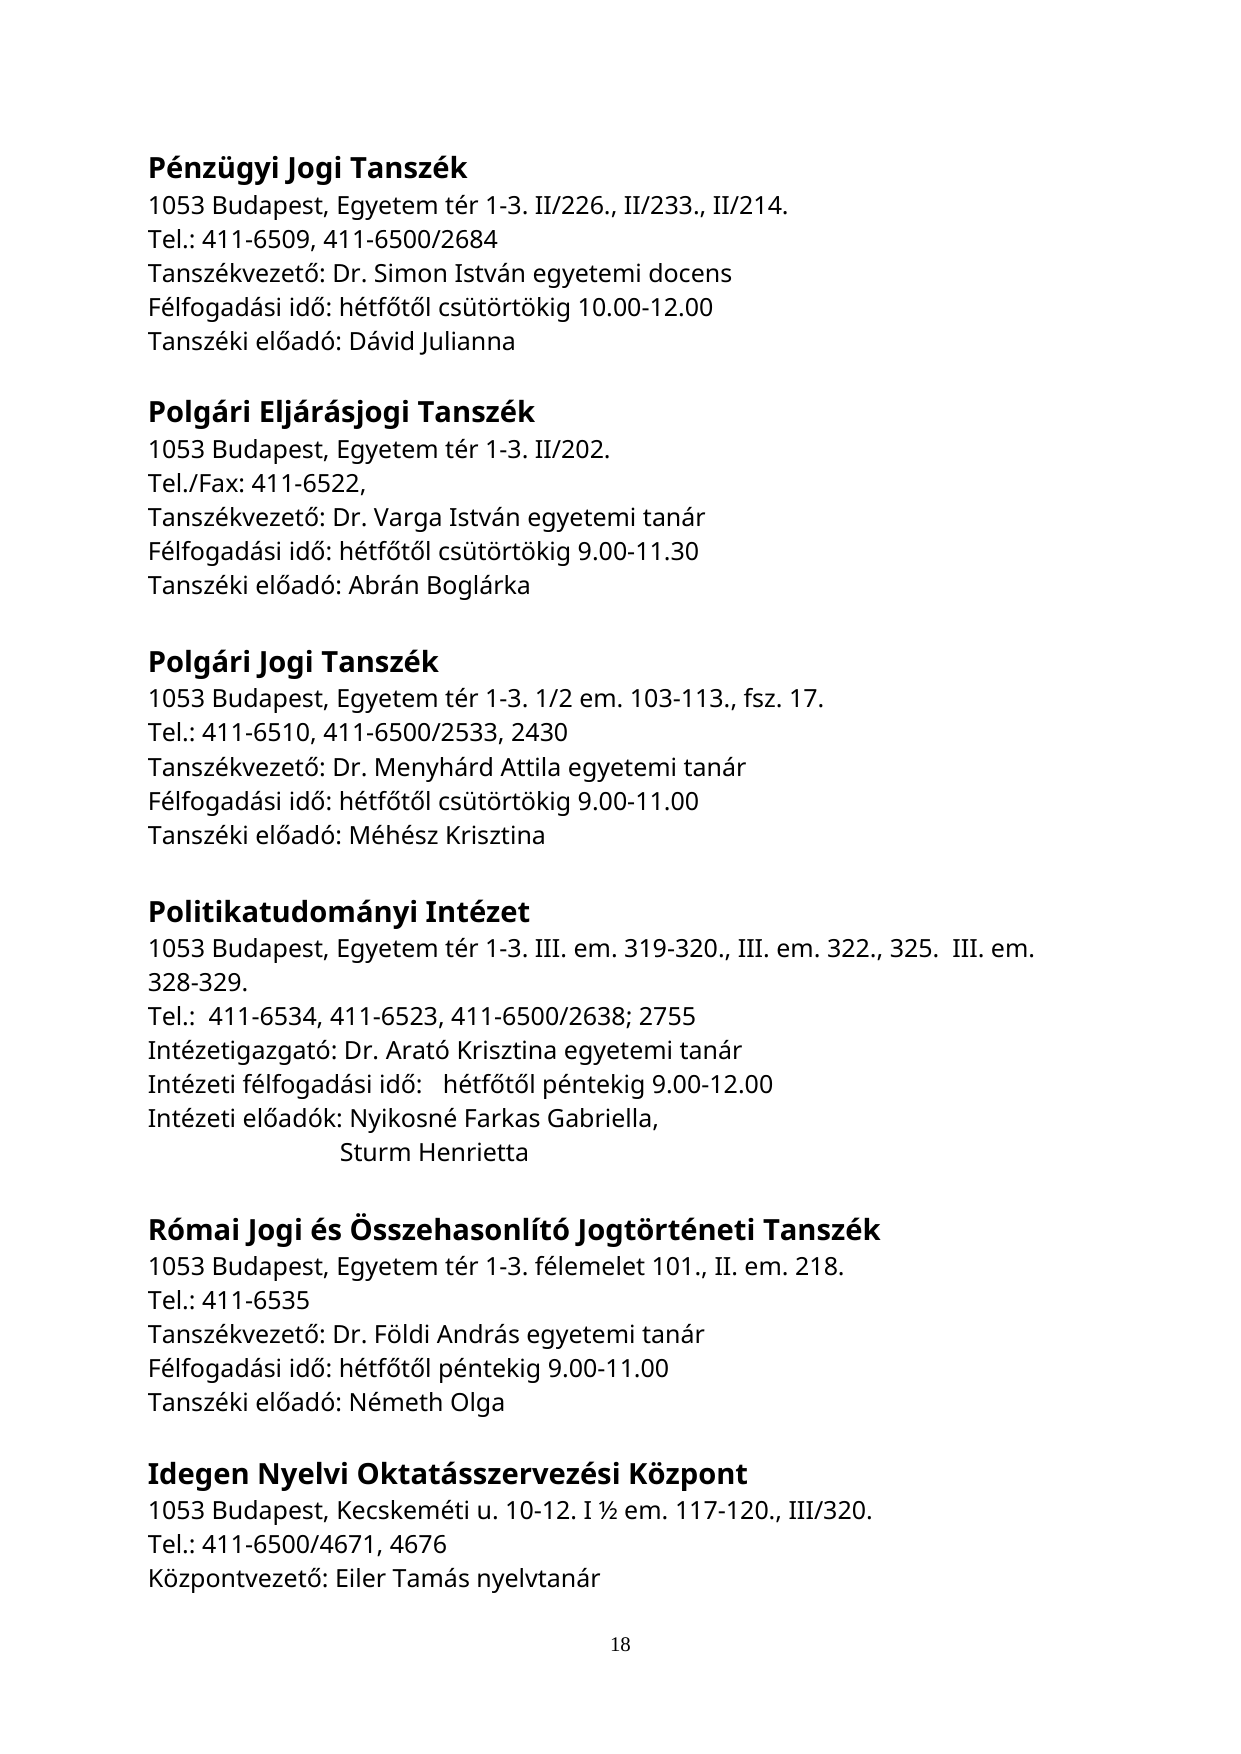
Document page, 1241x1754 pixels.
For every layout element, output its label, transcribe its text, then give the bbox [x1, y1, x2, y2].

text Intézeti előadók: Nyikosné Farkas Gabriella, [148, 1101, 1093, 1135]
text Pénzügyi Jogi Tanszék [148, 148, 1093, 187]
text Félfogadási idő: hétfőtől csütörtökig 9.00-11.30 [148, 533, 1093, 568]
text Tel./Fax: 411-6522, [148, 465, 1093, 499]
text Polgári Jogi Tanszék [148, 641, 1093, 681]
text Központvezető: Eiler Tamás nyelvtanár [148, 1561, 1093, 1595]
text Tanszéki előadó: Abrán Boglárka [148, 568, 1093, 602]
text Tanszékvezető: Dr. Menyhárd Attila egyetemi tanár [148, 749, 1093, 783]
text 1053 Budapest, Egyetem tér 1-3. II/202. [148, 431, 1093, 465]
text Tanszékvezető: Dr. Földi András egyetemi tanár [148, 1317, 1093, 1351]
text Intézeti félfogadási idő: hétfőtől péntekig 9.00-12.00 [148, 1067, 1093, 1101]
text 1053 Budapest, Egyetem tér 1-3. 1/2 em. 103-113., fsz. 17. [148, 681, 1093, 715]
text 1053 Budapest, Kecskeméti u. 10-12. I ½ em. 117-120., III/320. [148, 1493, 1093, 1527]
text Tanszéki előadó: Németh Olga [148, 1385, 1093, 1419]
text Félfogadási idő: hétfőtől csütörtökig 9.00-11.00 [148, 783, 1093, 817]
text Tel.: 411-6535 [148, 1283, 1093, 1317]
text Tel.: 411-6510, 411-6500/2533, 2430 [148, 715, 1093, 749]
text Tanszékvezető: Dr. Simon István egyetemi docens [148, 255, 1093, 289]
text Félfogadási idő: hétfőtől péntekig 9.00-11.00 [148, 1351, 1093, 1385]
text Intézetigazgató: Dr. Arató Krisztina egyetemi tanár [148, 1033, 1093, 1067]
text Félfogadási idő: hétfőtől csütörtökig 10.00-12.00 [148, 289, 1093, 323]
text Politikatudományi Intézet [148, 891, 1093, 931]
text 1053 Budapest, Egyetem tér 1-3. III. em. 319-320., III. em. 322., 325. III. em. 328-329. [148, 931, 1093, 999]
text Sturm Henrietta [148, 1135, 1093, 1169]
text Tanszéki előadó: Dávid Julianna [148, 323, 1093, 358]
text Tanszéki előadó: Méhész Krisztina [148, 817, 1093, 851]
text Tel.: 411-6500/4671, 4676 [148, 1527, 1093, 1561]
text Polgári Eljárásjogi Tanszék [148, 392, 1093, 431]
text 1053 Budapest, Egyetem tér 1-3. félemelet 101., II. em. 218. [148, 1248, 1093, 1283]
text Tel.: 411-6534, 411-6523, 411-6500/2638; 2755 [148, 999, 1093, 1033]
text Idegen Nyelvi Oktatásszervezési Központ [148, 1453, 1093, 1493]
text Tanszékvezető: Dr. Varga István egyetemi tanár [148, 499, 1093, 533]
text 1053 Budapest, Egyetem tér 1-3. II/226., II/233., II/214. [148, 187, 1093, 221]
text Tel.: 411-6509, 411-6500/2684 [148, 221, 1093, 255]
text Római Jogi és Összehasonlító Jogtörténeti Tanszék [148, 1209, 1093, 1248]
